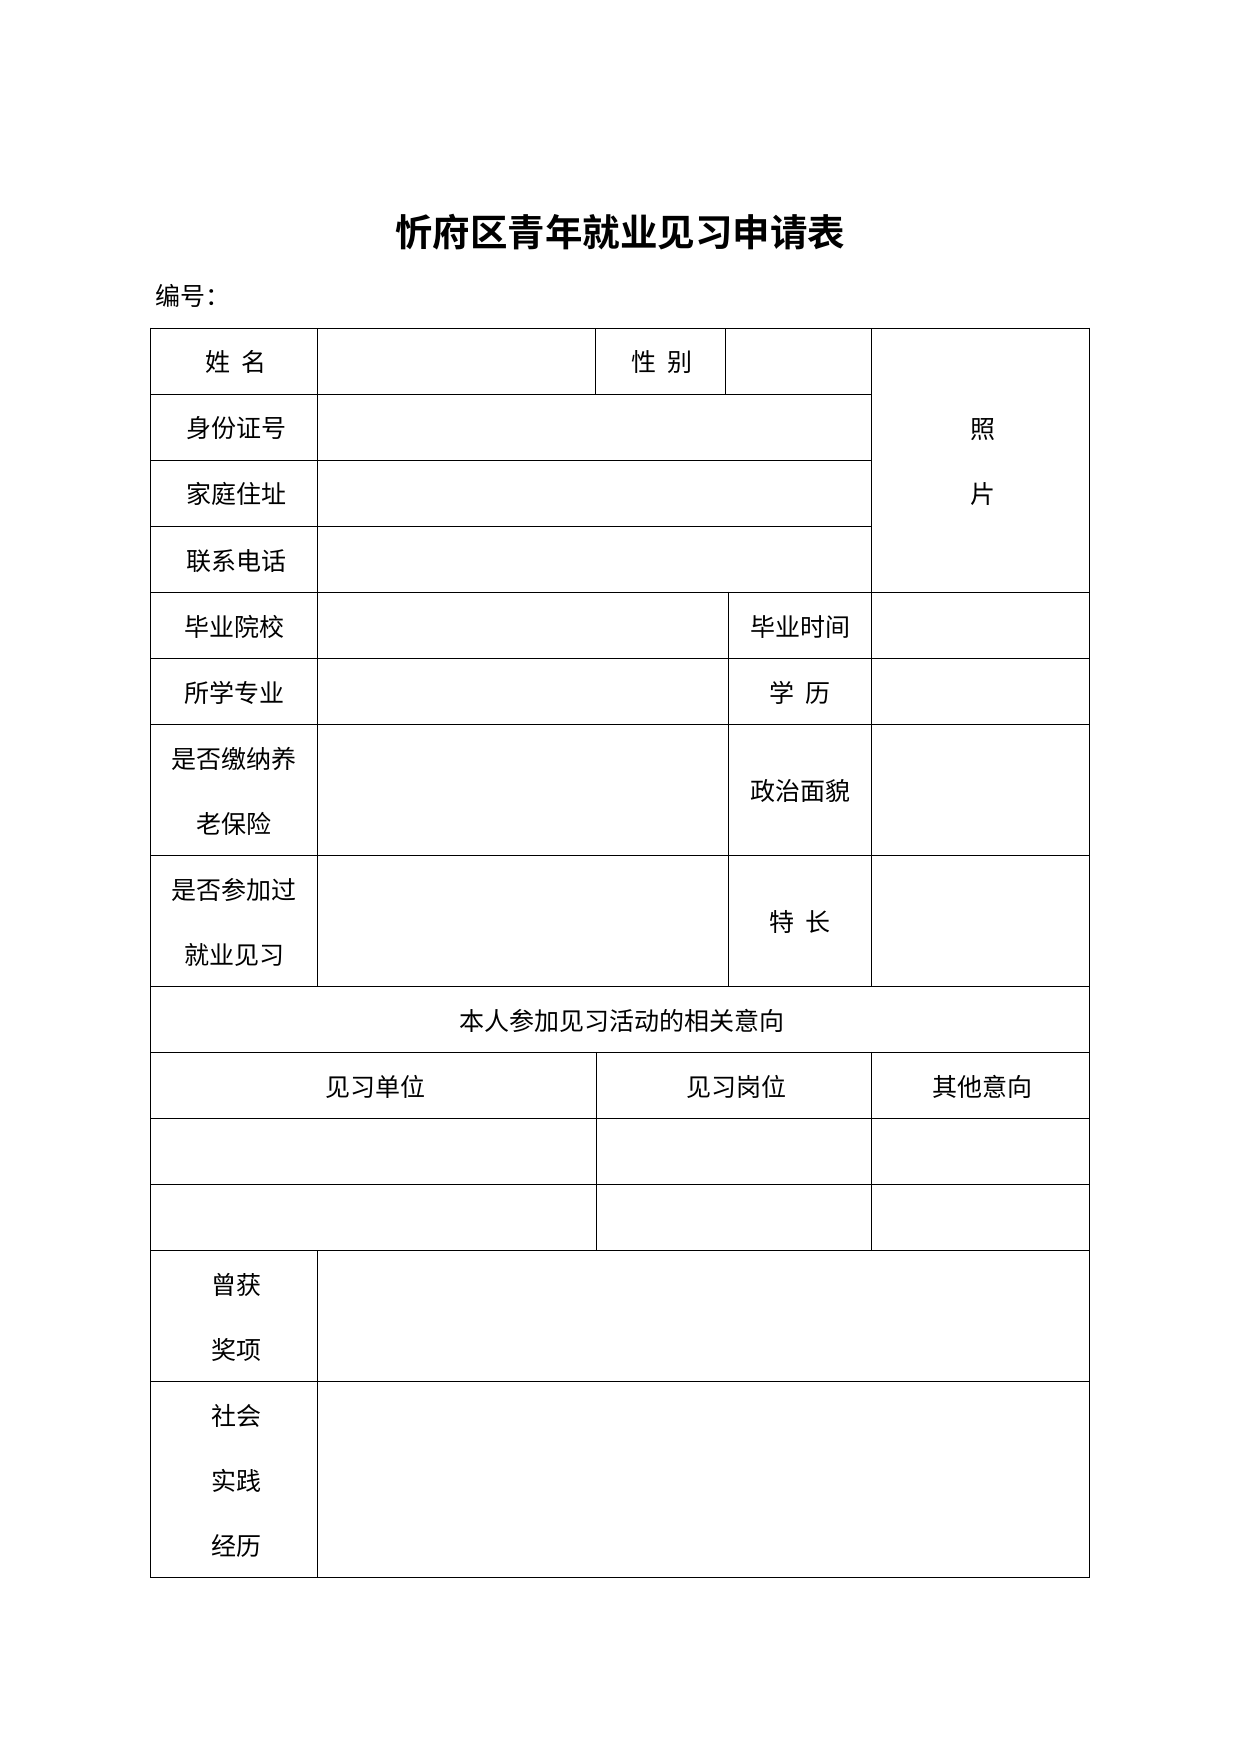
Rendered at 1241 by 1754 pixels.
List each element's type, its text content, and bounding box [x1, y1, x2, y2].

table_cell 身份证号 [151, 395, 317, 459]
table_cell [318, 1382, 1089, 1577]
table_header [726, 329, 871, 393]
table_cell [318, 659, 728, 724]
table_header [318, 329, 595, 393]
table_cell [318, 461, 871, 526]
table_cell 见习岗位 [597, 1053, 871, 1118]
table_cell 社会 实践 经历 [151, 1382, 317, 1577]
table_cell [318, 725, 728, 855]
table_cell 所学专业 [151, 659, 317, 724]
table_cell [318, 527, 871, 592]
table_cell [872, 725, 1089, 855]
table_cell [597, 1185, 871, 1250]
table_header 性 别 [596, 329, 725, 393]
table_cell 特 长 [729, 856, 871, 986]
table_cell 是否参加过就业见习 [151, 856, 317, 986]
table_cell [872, 1119, 1089, 1184]
table_cell [318, 593, 728, 658]
table_cell [872, 659, 1089, 724]
table_cell [872, 1185, 1089, 1250]
table_cell [151, 1119, 596, 1184]
table_header 照 片 [872, 329, 1089, 592]
text 编号： [130, 262, 1110, 327]
table_header 姓 名 [151, 329, 317, 393]
table_cell 毕业院校 [151, 593, 317, 658]
table_cell [318, 395, 871, 459]
table_cell [597, 1119, 871, 1184]
table_cell 其他意向 [872, 1053, 1089, 1118]
table_cell 是否缴纳养老保险 [151, 725, 317, 855]
table_cell [318, 1251, 1089, 1381]
text 忻府区青年就业见习申请表 [130, 197, 1110, 262]
table_cell 本人参加见习活动的相关意向 [151, 987, 1089, 1052]
table_cell 学 历 [729, 659, 871, 724]
table_cell [872, 593, 1089, 658]
table_cell 见习单位 [151, 1053, 596, 1118]
table_cell [151, 1185, 596, 1250]
table_cell [318, 856, 728, 986]
table_cell 政治面貌 [729, 725, 871, 855]
table_cell 曾获 奖项 [151, 1251, 317, 1381]
table_cell 联系电话 [151, 527, 317, 592]
table_cell 毕业时间 [729, 593, 871, 658]
table_cell 家庭住址 [151, 461, 317, 526]
table_cell [872, 856, 1089, 986]
